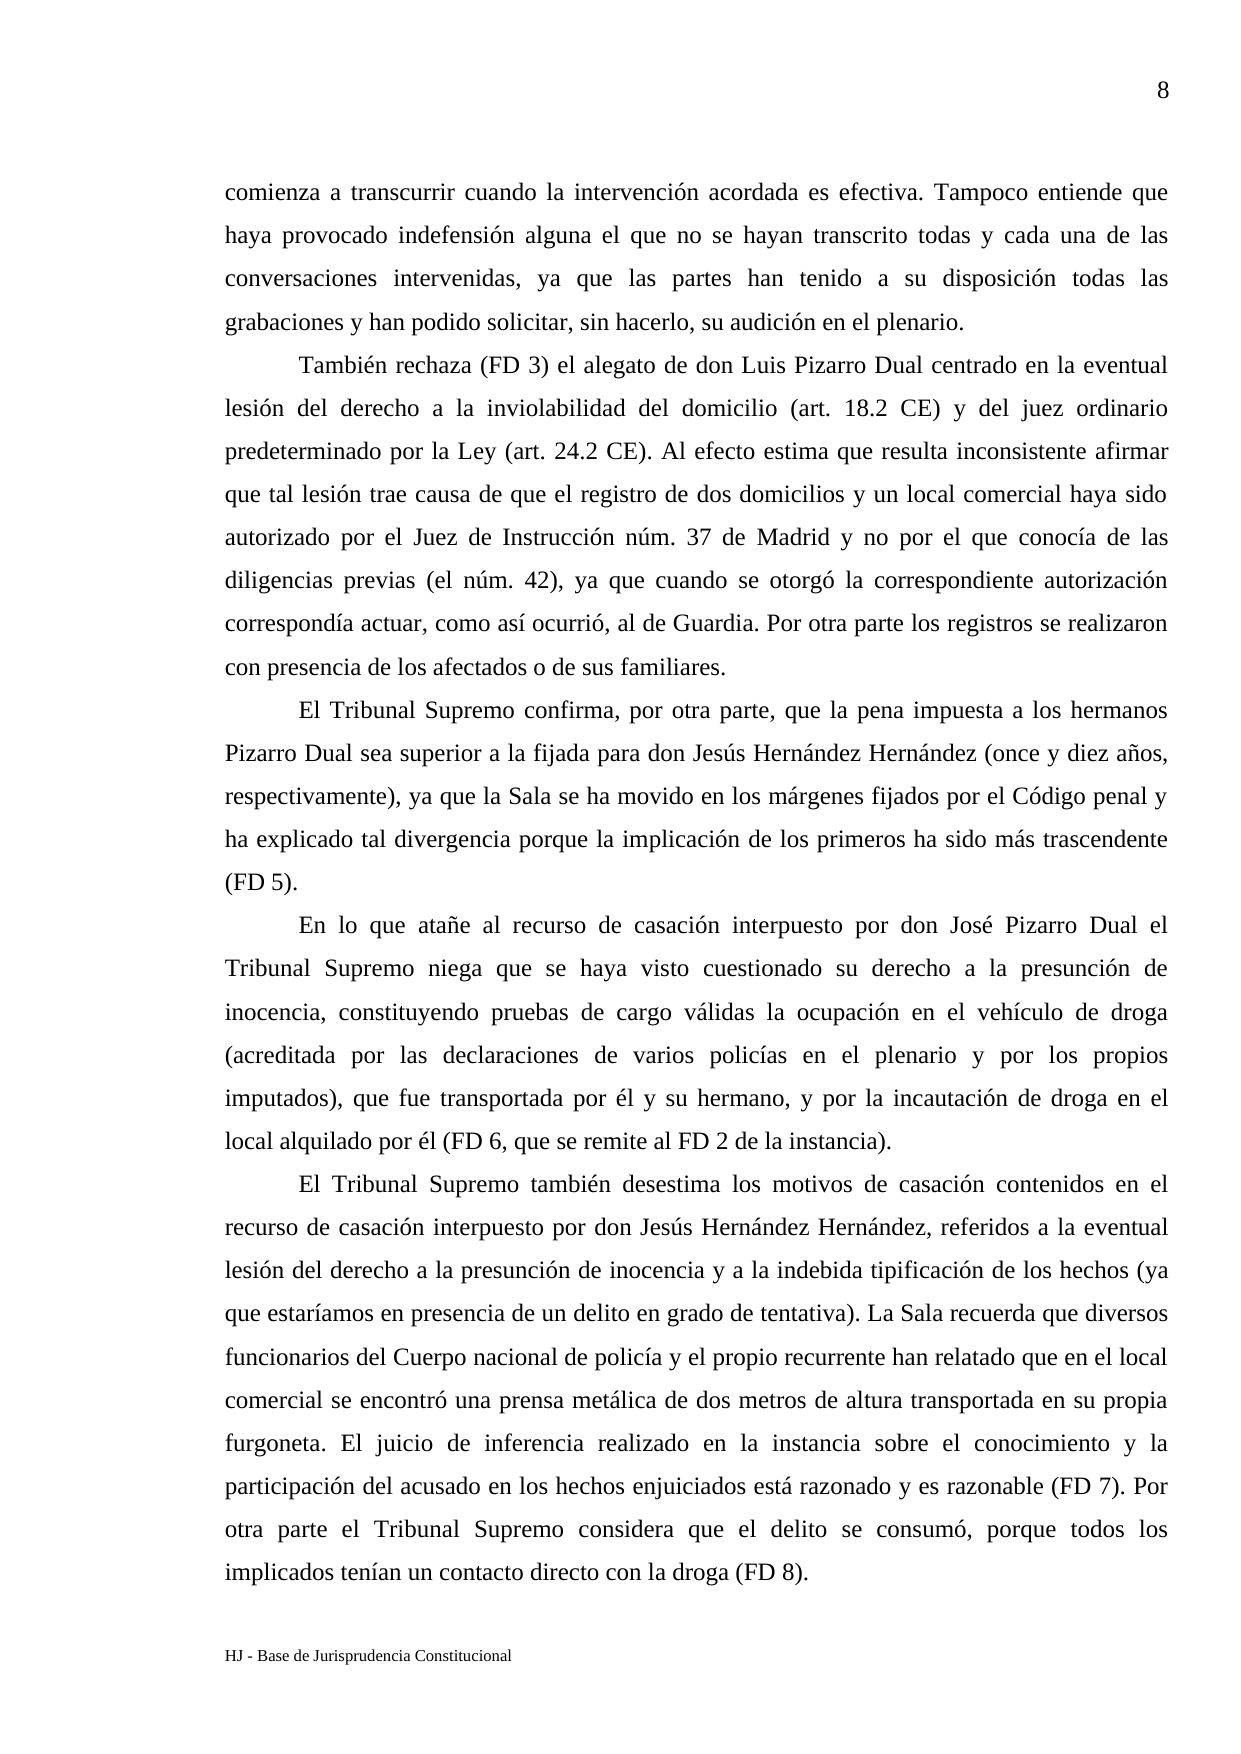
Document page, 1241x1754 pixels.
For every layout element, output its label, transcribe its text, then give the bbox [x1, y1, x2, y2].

text También rechaza (FD 3) el alegato de don Luis Pizarro Dual centrado en la eventual lesión del derecho a la inviolabilidad del domicilio (art. 18.2 CE) y del juez ordinario predeterminado por la Ley (art. 24.2 CE). Al efecto estima que resulta inconsistente afirmar que tal lesión trae causa de que el registro de dos domicilios y un local comercial haya sido autorizado por el Juez de Instrucción núm. 37 de Madrid y no por el que conocía de las diligencias previas (el núm. 42), ya que cuando se otorgó la correspondiente autorización correspondía actuar, como así ocurrió, al de Guardia. Por otra parte los registros se realizaron con presencia de los afectados o de sus familiares. [224, 350, 1169, 680]
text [224, 177, 1169, 335]
text El Tribunal Supremo también desestima los motivos de casación contenidos en el recurso de casación interpuesto por don Jesús Hernández Hernández, referidos a la eventual lesión del derecho a la presunción de inocencia y a la indebida tipificación de los hechos (ya que estaríamos en presencia de un delito en grado de tentativa). La Sala recuerda que diversos funcionarios del Cuerpo nacional de policía y el propio recurrente han relatado que en el local comercial se encontró una prensa metálica de dos metros de altura transportada en su propia furgoneta. El juicio de inferencia realizado en la instancia sobre el conocimiento y la participación del acusado en los hechos enjuiciados está razonado y es razonable (FD 7). Por otra parte el Tribunal Supremo considera que el delito se consumó, porque todos los implicados tenían un contacto directo con la droga (FD 8). [224, 1169, 1169, 1586]
text El Tribunal Supremo confirma, por otra parte, que la pena impuesta a los hermanos Pizarro Dual sea superior a la fijada para don Jesús Hernández Hernández (once y diez años, respectivamente), ya que la Sala se ha movido en los márgenes fijados por el Código penal y ha explicado tal divergencia porque la implicación de los primeros ha sido más trascendente (FD 5). [224, 695, 1169, 896]
text En lo que atañe al recurso de casación interpuesto por don José Pizarro Dual el Tribunal Supremo niega que se haya visto cuestionado su derecho a la presunción de inocencia, constituyendo pruebas de cargo válidas la ocupación en el vehículo de droga (acreditada por las declaraciones de varios policías en el plenario y por los propios imputados), que fue transportada por él y su hermano, y por la incautación de droga en el local alquilado por él (FD 6, que se remite al FD 2 de la instancia). [224, 910, 1169, 1155]
